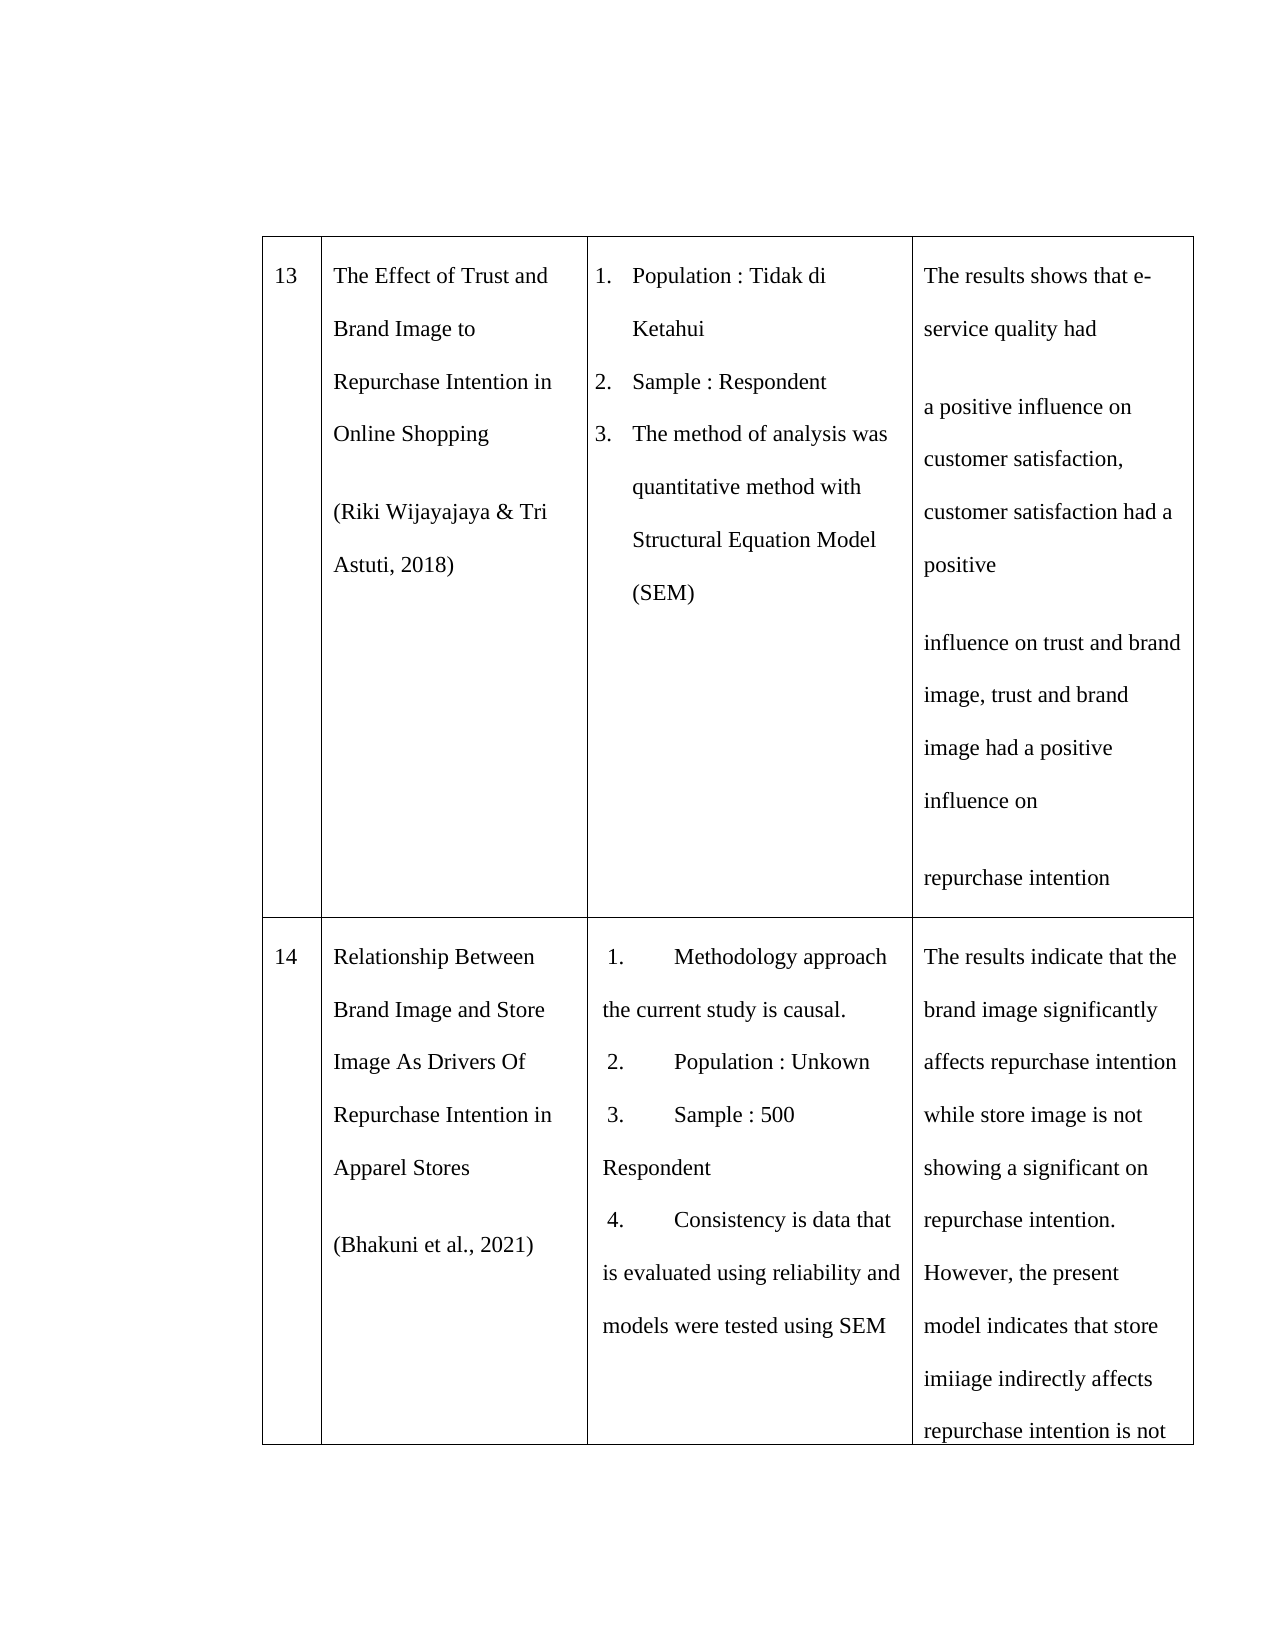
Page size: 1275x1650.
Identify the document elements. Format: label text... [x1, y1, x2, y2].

table_cell The Effect of Trust and Brand Image to Repurchase Intention in Online Shopping (Riki Wijayajaya & Tri Astuti, 2018) [322, 237, 587, 917]
table_cell The results shows that e-service quality had a positive influence on customer satisfaction, customer satisfaction had a positive influence on trust and brand image, trust and brand image had a positive influence on repurchase intention [913, 237, 1193, 917]
table_cell 14 [263, 918, 321, 1444]
table_cell Population : Tidak di Ketahui Sample : Respondent The method of analysis was quantitative method with Structural Equation Model (SEM) [588, 237, 912, 917]
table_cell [322, 918, 587, 1444]
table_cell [588, 918, 912, 1444]
table_cell 13 [263, 237, 321, 917]
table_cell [913, 918, 1193, 1444]
